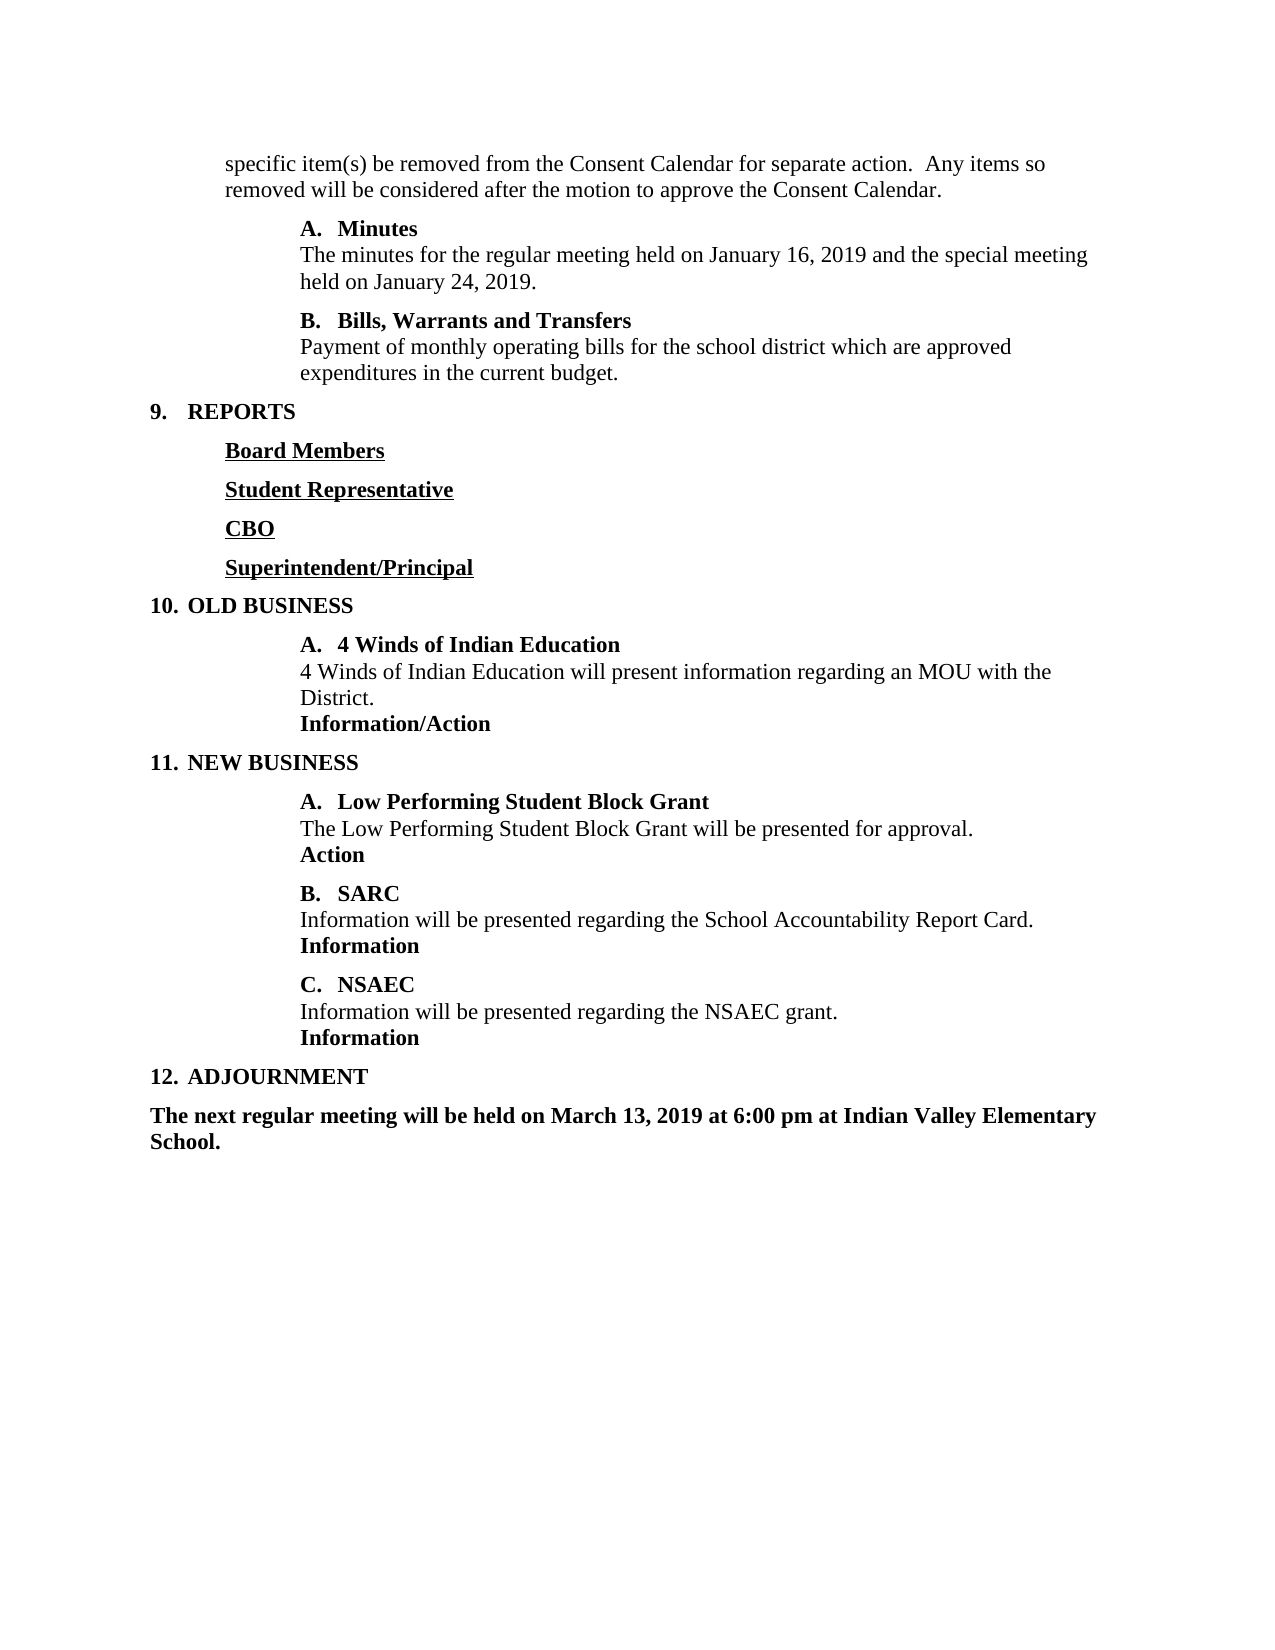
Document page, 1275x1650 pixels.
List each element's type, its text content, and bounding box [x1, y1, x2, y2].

text Information will be presented regarding the School Accountability Report Card. [300, 906, 1125, 932]
subtitle NSAEC [300, 971, 1125, 998]
text Information will be presented regarding the NSAEC grant. [300, 998, 1125, 1024]
subtitle SARC [300, 880, 1125, 906]
subtitle Minutes [300, 215, 1125, 242]
subtitle NEW BUSINESS [150, 749, 1125, 776]
text Information [300, 932, 1125, 959]
text CBO [150, 515, 1125, 541]
subtitle Low Performing Student Block Grant [300, 788, 1125, 814]
text Student Representative [150, 476, 1125, 502]
subtitle OLD BUSINESS [150, 593, 1125, 619]
text Superintendent/Principal [150, 554, 1125, 580]
text Board Members [150, 437, 1125, 463]
text Information/Action [300, 711, 1125, 737]
subtitle REPORTS [150, 398, 1125, 425]
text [225, 150, 1125, 203]
subtitle 4 Winds of Indian Education [300, 631, 1125, 658]
subtitle Bills, Warrants and Transfers [300, 307, 1125, 333]
text Payment of monthly operating bills for the school district which are approved expenditures in the current budget. [300, 333, 1125, 386]
text District. [300, 684, 1125, 711]
text Action [300, 841, 1125, 867]
text The minutes for the regular meeting held on January 16, 2019 and the special meeting held on January 24, 2019. [300, 242, 1125, 294]
text The next regular meeting will be held on March 13, 2019 at 6:00 pm at Indian Valley Elementary School. [150, 1102, 1125, 1154]
text Information [225, 1024, 1125, 1050]
text The Low Performing Student Block Grant will be presented for approval. [300, 814, 1125, 841]
text 4 Winds of Indian Education will present information regarding an MOU with the [150, 658, 1125, 684]
subtitle ADJOURNMENT [150, 1063, 1125, 1089]
